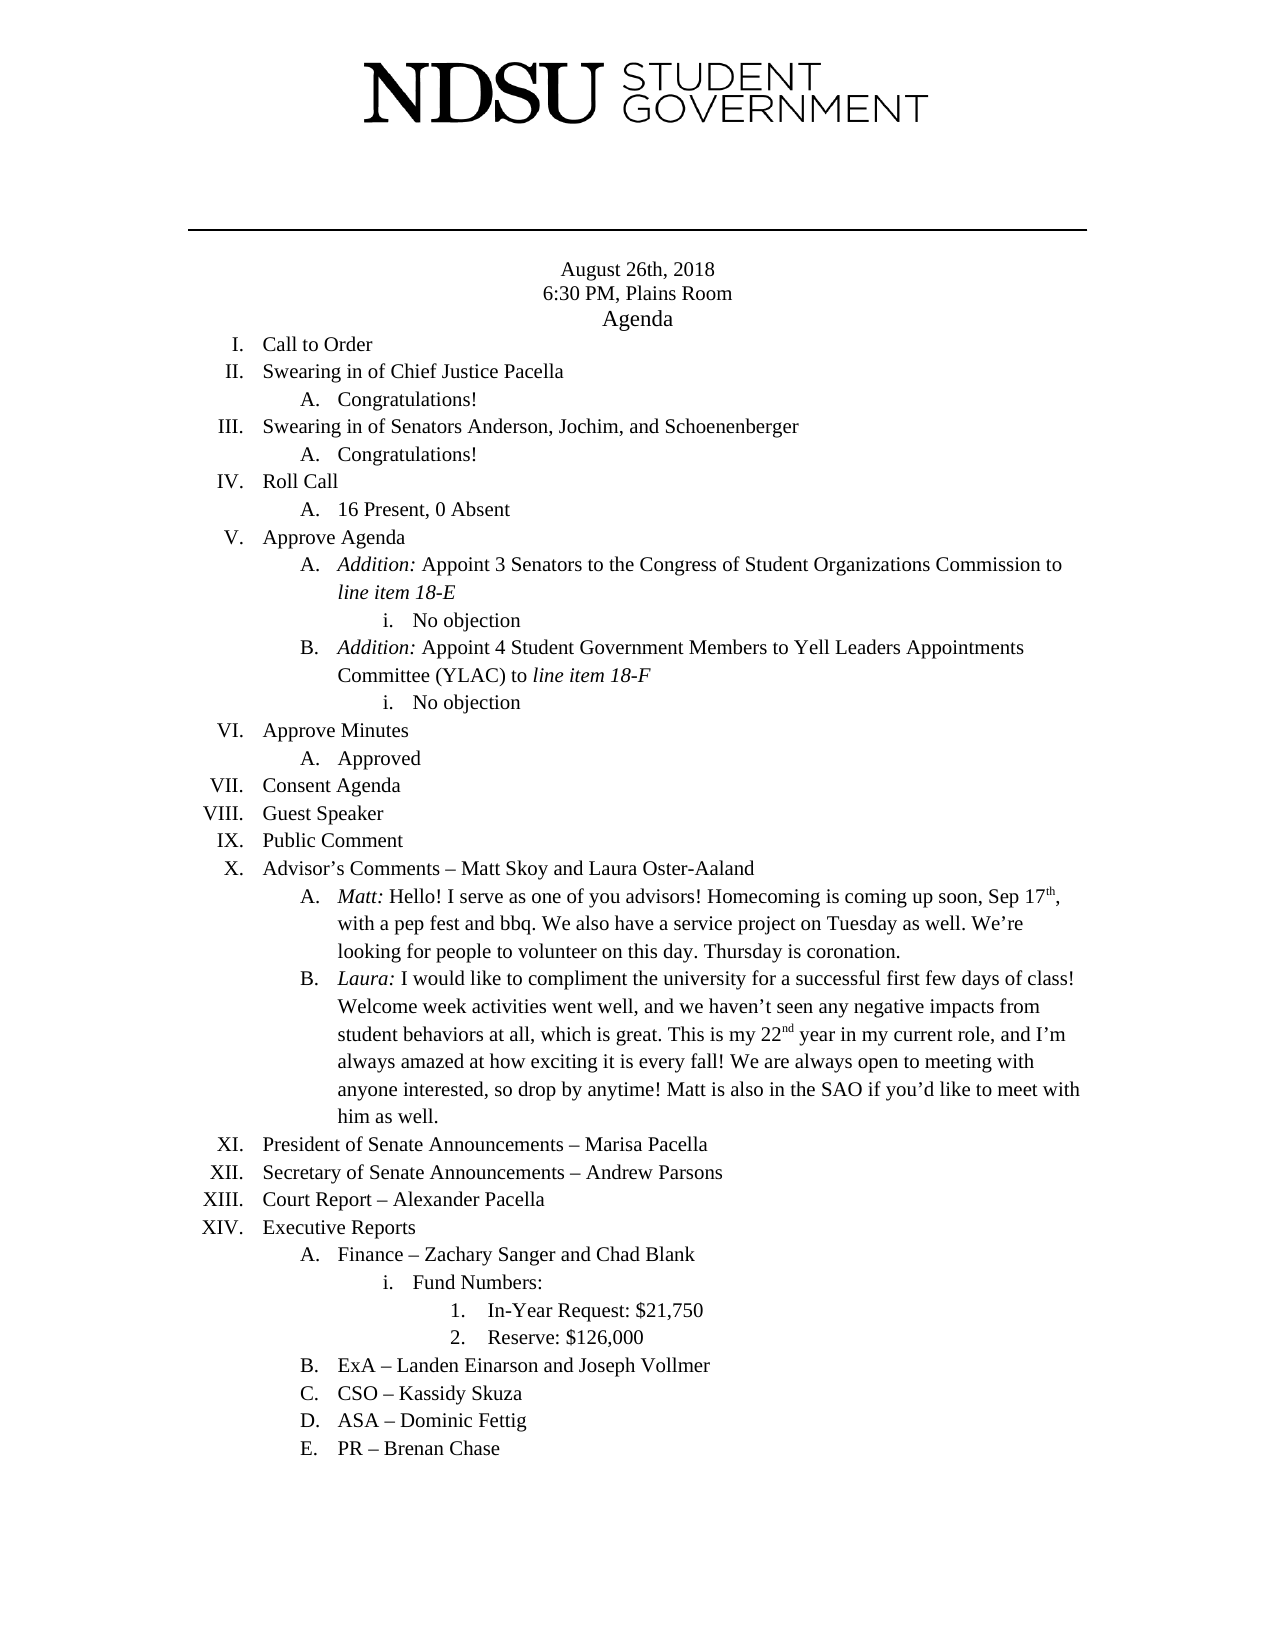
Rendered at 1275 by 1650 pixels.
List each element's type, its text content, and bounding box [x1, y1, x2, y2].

list PR – Brenan Chase [300, 1436, 1087, 1460]
picture [323, 37, 952, 151]
list Matt: Hello! I serve as one of you advisors! Homecoming is coming up soon, Sep 17th, with a pep fest and bbq. We also have a service project on Tuesday as well. We’re looking for people to volunteer on this day. Thursday is coronation. [300, 883, 1087, 963]
list Call to Order [244, 331, 1087, 356]
list Secretary of Senate Announcements – Andrew Parsons [244, 1159, 1087, 1184]
list Reserve: $126,000 [450, 1325, 1087, 1349]
list Court Report – Alexander Pacella [244, 1187, 1087, 1211]
list Approve Minutes [244, 718, 1087, 742]
list Roll Call [244, 469, 1087, 493]
text Agenda [187, 305, 1087, 331]
list Fund Numbers: [394, 1270, 1087, 1294]
list ExA – Landen Einarson and Joseph Vollmer [300, 1353, 1087, 1377]
list Addition: Appoint 3 Senators to the Congress of Student Organizations Commission to line item 18-E [300, 552, 1087, 604]
list Swearing in of Chief Justice Pacella [244, 359, 1087, 383]
list In-Year Request: $21,750 [450, 1298, 1087, 1322]
list Congratulations! [300, 387, 1087, 411]
text August 26th, 2018 [187, 257, 1087, 281]
list 16 Present, 0 Absent [300, 497, 1087, 521]
list Laura: I would like to compliment the university for a successful first few days of class! Welcome week activities went well, and we haven’t seen any negative impacts from student behaviors at all, which is great. This is my 22nd year in my current role, and I’m always amazed at how exciting it is every fall! We are always open to meeting with anyone interested, so drop by anytime! Matt is also in the SAO if you’d like to meet with him as well. [300, 966, 1087, 1128]
list Approve Agenda [244, 525, 1087, 549]
list Swearing in of Senators Anderson, Jochim, and Schoenenberger [244, 414, 1087, 438]
list President of Senate Announcements – Marisa Pacella [244, 1132, 1087, 1156]
list Finance – Zachary Sanger and Chad Blank [300, 1242, 1087, 1266]
list Approved [300, 746, 1087, 769]
list Advisor’s Comments – Matt Skoy and Laura Oster-Aaland [244, 856, 1087, 880]
list Congratulations! [300, 442, 1087, 466]
list Executive Reports [244, 1215, 1087, 1239]
list Addition: Appoint 4 Student Government Members to Yell Leaders Appointments Committee (YLAC) to line item 18-F [300, 635, 1087, 687]
list Consent Agenda [244, 773, 1087, 797]
list No objection [394, 607, 1087, 632]
list Public Comment [244, 828, 1087, 852]
list No objection [394, 690, 1087, 714]
list Guest Speaker [244, 801, 1087, 825]
list CSO – Kassidy Skuza [300, 1380, 1087, 1404]
list ASA – Dominic Fettig [300, 1408, 1087, 1432]
text 6:30 PM, Plains Room [187, 281, 1087, 305]
